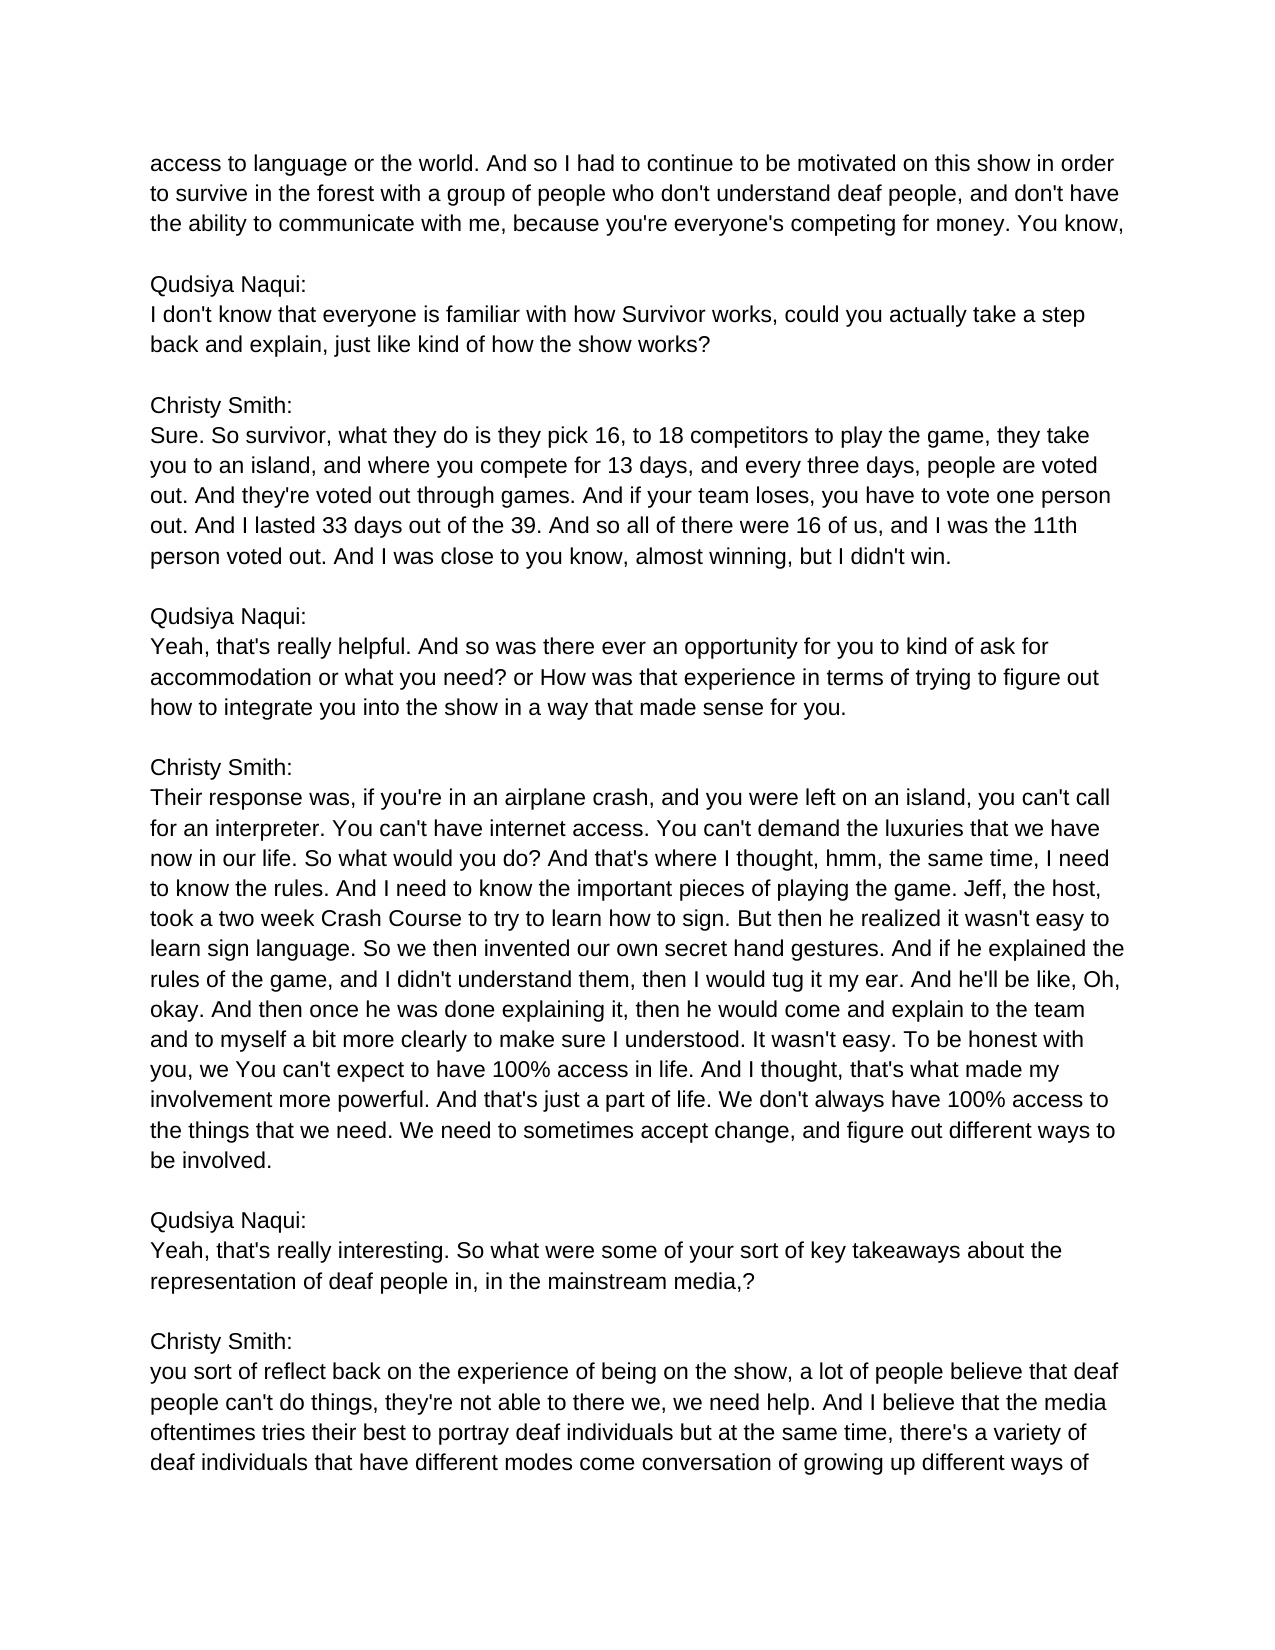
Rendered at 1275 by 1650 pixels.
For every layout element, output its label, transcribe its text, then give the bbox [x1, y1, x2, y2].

text I don't know that everyone is familiar with how Survivor works, could you actually take a step back and explain, just like kind of how the show works? [150, 301, 1125, 358]
text Qudsiya Naqui: [150, 271, 1125, 297]
text Qudsiya Naqui: [150, 1207, 1125, 1234]
text Yeah, that's really helpful. And so was there ever an opportunity for you to kind of ask for accommodation or what you need? or How was that experience in terms of trying to figure out how to integrate you into the show in a way that made sense for you. [150, 633, 1125, 720]
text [150, 150, 1125, 237]
text Christy Smith: [150, 754, 1125, 781]
text Yeah, that's really interesting. So what were some of your sort of key takeaways about the representation of deaf people in, in the mainstream media,? [150, 1237, 1125, 1294]
text Sure. So survivor, what they do is they pick 16, to 18 competitors to play the game, they take you to an island, and where you compete for 13 days, and every three days, people are voted out. And they're voted out through games. And if your team loses, you have to vote one person out. And I lasted 33 days out of the 39. And so all of there were 16 of us, and I was the 11th person voted out. And I was close to you know, almost winning, but I didn't win. [150, 422, 1125, 569]
text Christy Smith: [150, 392, 1125, 418]
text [150, 1358, 1125, 1475]
text Christy Smith: [150, 1328, 1125, 1354]
text Their response was, if you're in an airplane crash, and you were left on an island, you can't call for an interpreter. You can't have internet access. You can't demand the luxuries that we have now in our life. So what would you do? And that's where I thought, hmm, the same time, I need to know the rules. And I need to know the important pieces of playing the game. Jeff, the host, took a two week Crash Course to try to learn how to sign. But then he realized it wasn't easy to learn sign language. So we then invented our own secret hand gestures. And if he explained the rules of the game, and I didn't understand them, then I would tug it my ear. And he'll be like, Oh, okay. And then once he was done explaining it, then he would come and explain to the team and to myself a bit more clearly to make sure I understood. It wasn't easy. To be honest with you, we You can't expect to have 100% access in life. And I thought, that's what made my involvement more powerful. And that's just a part of life. We don't always have 100% access to the things that we need. We need to sometimes accept change, and figure out different ways to be involved. [150, 784, 1125, 1173]
text Qudsiya Naqui: [150, 603, 1125, 629]
